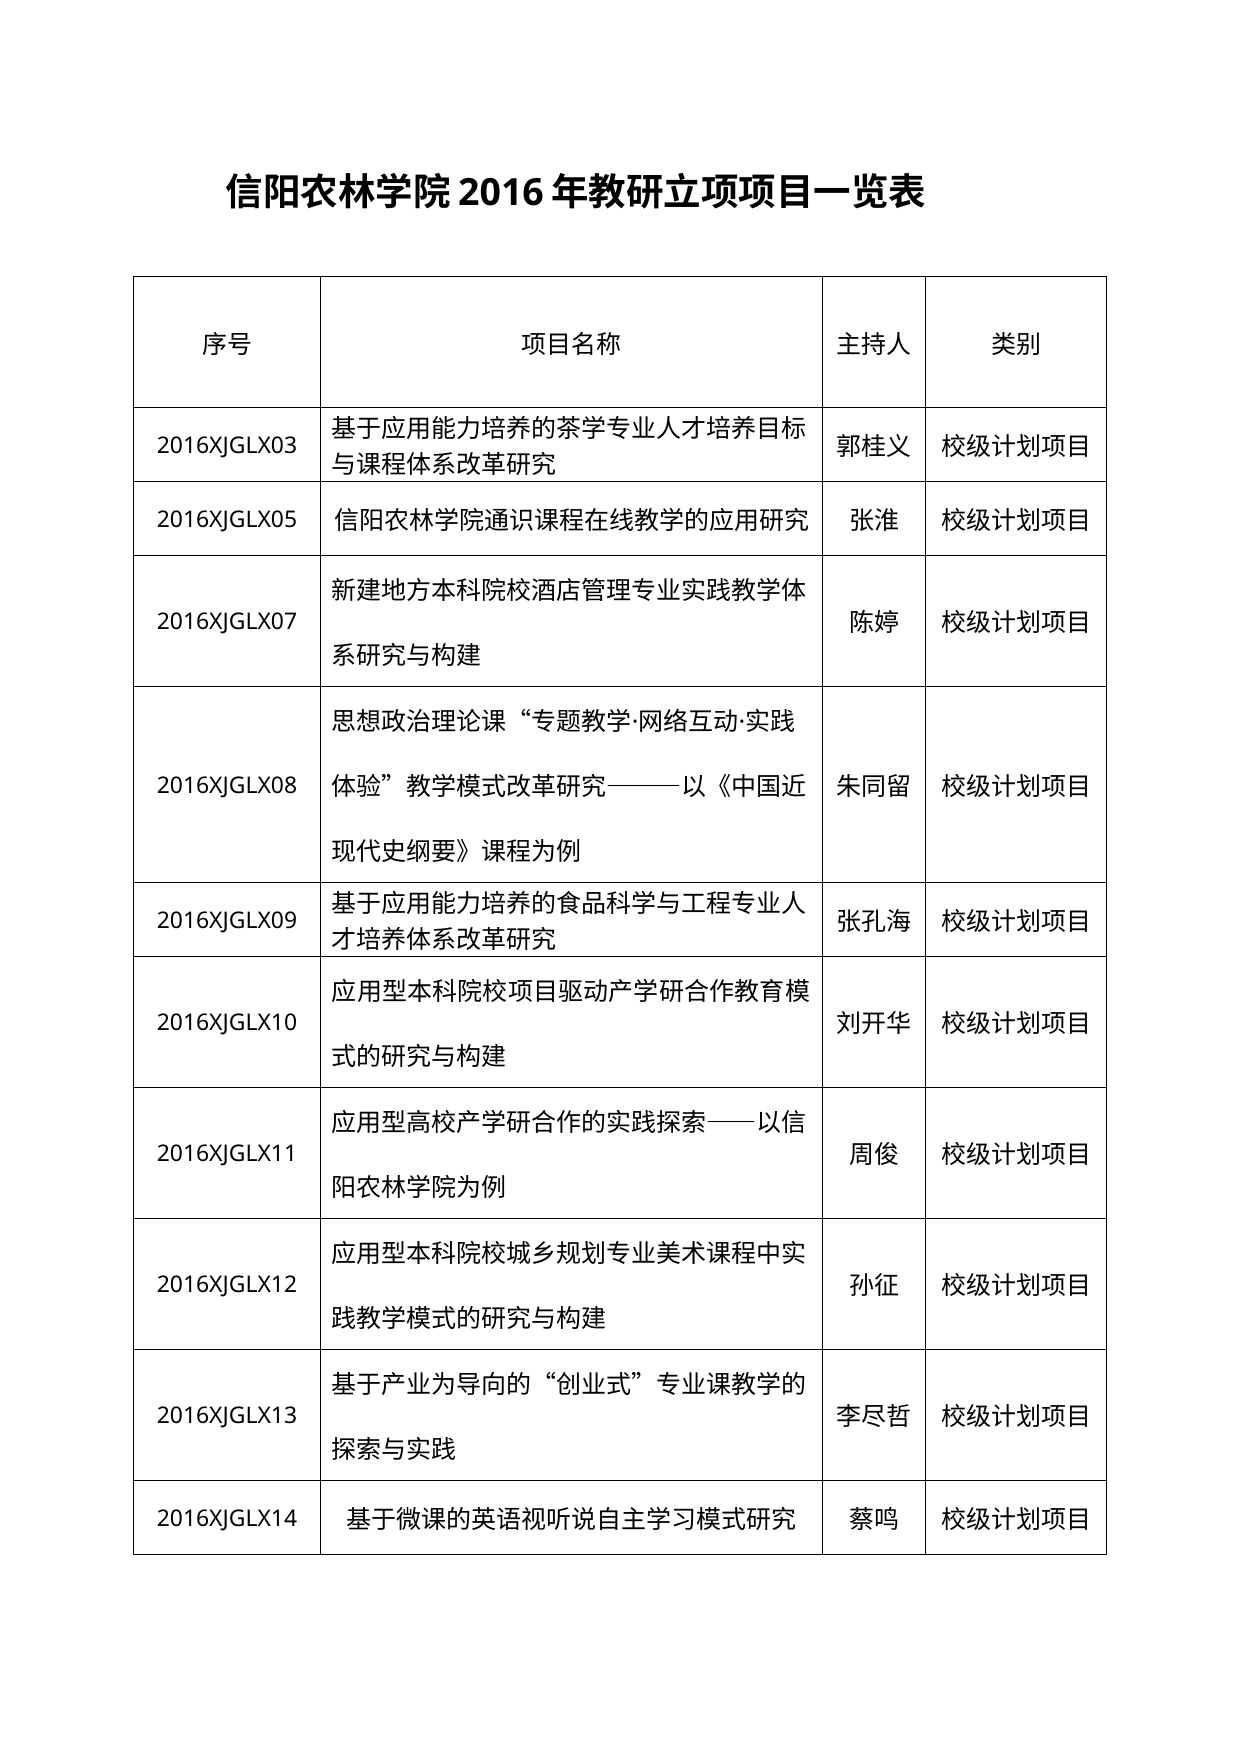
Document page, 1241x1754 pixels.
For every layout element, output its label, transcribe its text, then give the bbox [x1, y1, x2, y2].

table_cell 2016XJGLX08 [134, 687, 320, 882]
table_cell 朱同留 [823, 687, 925, 882]
table_cell 2016XJGLX14 [134, 1481, 320, 1554]
table_cell 2016XJGLX03 [134, 408, 320, 481]
table_cell 应用型本科院校城乡规划专业美术课程中实践教学模式的研究与构建 [321, 1219, 822, 1349]
table_cell 孙征 [823, 1219, 925, 1349]
table_cell 校级计划项目 [926, 1481, 1106, 1554]
table_cell 校级计划项目 [926, 1219, 1106, 1349]
table_cell 思想政治理论课“专题教学·网络互动·实践体验”教学模式改革研究———以《中国近现代史纲要》课程为例 [321, 687, 822, 882]
table_cell 2016XJGLX07 [134, 556, 320, 686]
table_cell 2016XJGLX10 [134, 957, 320, 1087]
table_cell 主持人 [823, 277, 925, 407]
table_cell 校级计划项目 [926, 1350, 1106, 1480]
table_cell 信阳农林学院通识课程在线教学的应用研究 [321, 482, 822, 555]
table_cell 项目名称 [321, 277, 822, 407]
table_cell 基于产业为导向的“创业式”专业课教学的探索与实践 [321, 1350, 822, 1480]
table_cell 校级计划项目 [926, 482, 1106, 555]
table_cell 校级计划项目 [926, 408, 1106, 481]
table_cell 基于应用能力培养的食品科学与工程专业人才培养体系改革研究 [321, 883, 822, 956]
table_cell 张淮 [823, 482, 925, 555]
table_cell 应用型本科院校项目驱动产学研合作教育模式的研究与构建 [321, 957, 822, 1087]
table_cell 2016XJGLX05 [134, 482, 320, 555]
table_cell 基于微课的英语视听说自主学习模式研究 [321, 1481, 822, 1554]
table_cell 校级计划项目 [926, 883, 1106, 956]
table_cell 校级计划项目 [926, 556, 1106, 686]
table_cell 类别 [926, 277, 1106, 407]
table_header 信阳农林学院2016年教研立项项目一览表 [134, 162, 1107, 276]
table_cell 蔡鸣 [823, 1481, 925, 1554]
table_cell 校级计划项目 [926, 957, 1106, 1087]
table_cell 2016XJGLX13 [134, 1350, 320, 1480]
table_cell 新建地方本科院校酒店管理专业实践教学体系研究与构建 [321, 556, 822, 686]
table_cell 张孔海 [823, 883, 925, 956]
table_cell 2016XJGLX09 [134, 883, 320, 956]
table_cell 校级计划项目 [926, 687, 1106, 882]
table_cell 李尽哲 [823, 1350, 925, 1480]
table_cell 刘开华 [823, 957, 925, 1087]
table_cell 校级计划项目 [926, 1088, 1106, 1218]
table_cell 周俊 [823, 1088, 925, 1218]
table_cell 应用型高校产学研合作的实践探索——以信阳农林学院为例 [321, 1088, 822, 1218]
table_cell 2016XJGLX11 [134, 1088, 320, 1218]
table_cell 2016XJGLX12 [134, 1219, 320, 1349]
table_cell 郭桂义 [823, 408, 925, 481]
table_cell 序号 [134, 277, 320, 407]
table_cell 陈婷 [823, 556, 925, 686]
table_cell 基于应用能力培养的茶学专业人才培养目标与课程体系改革研究 [321, 408, 822, 481]
